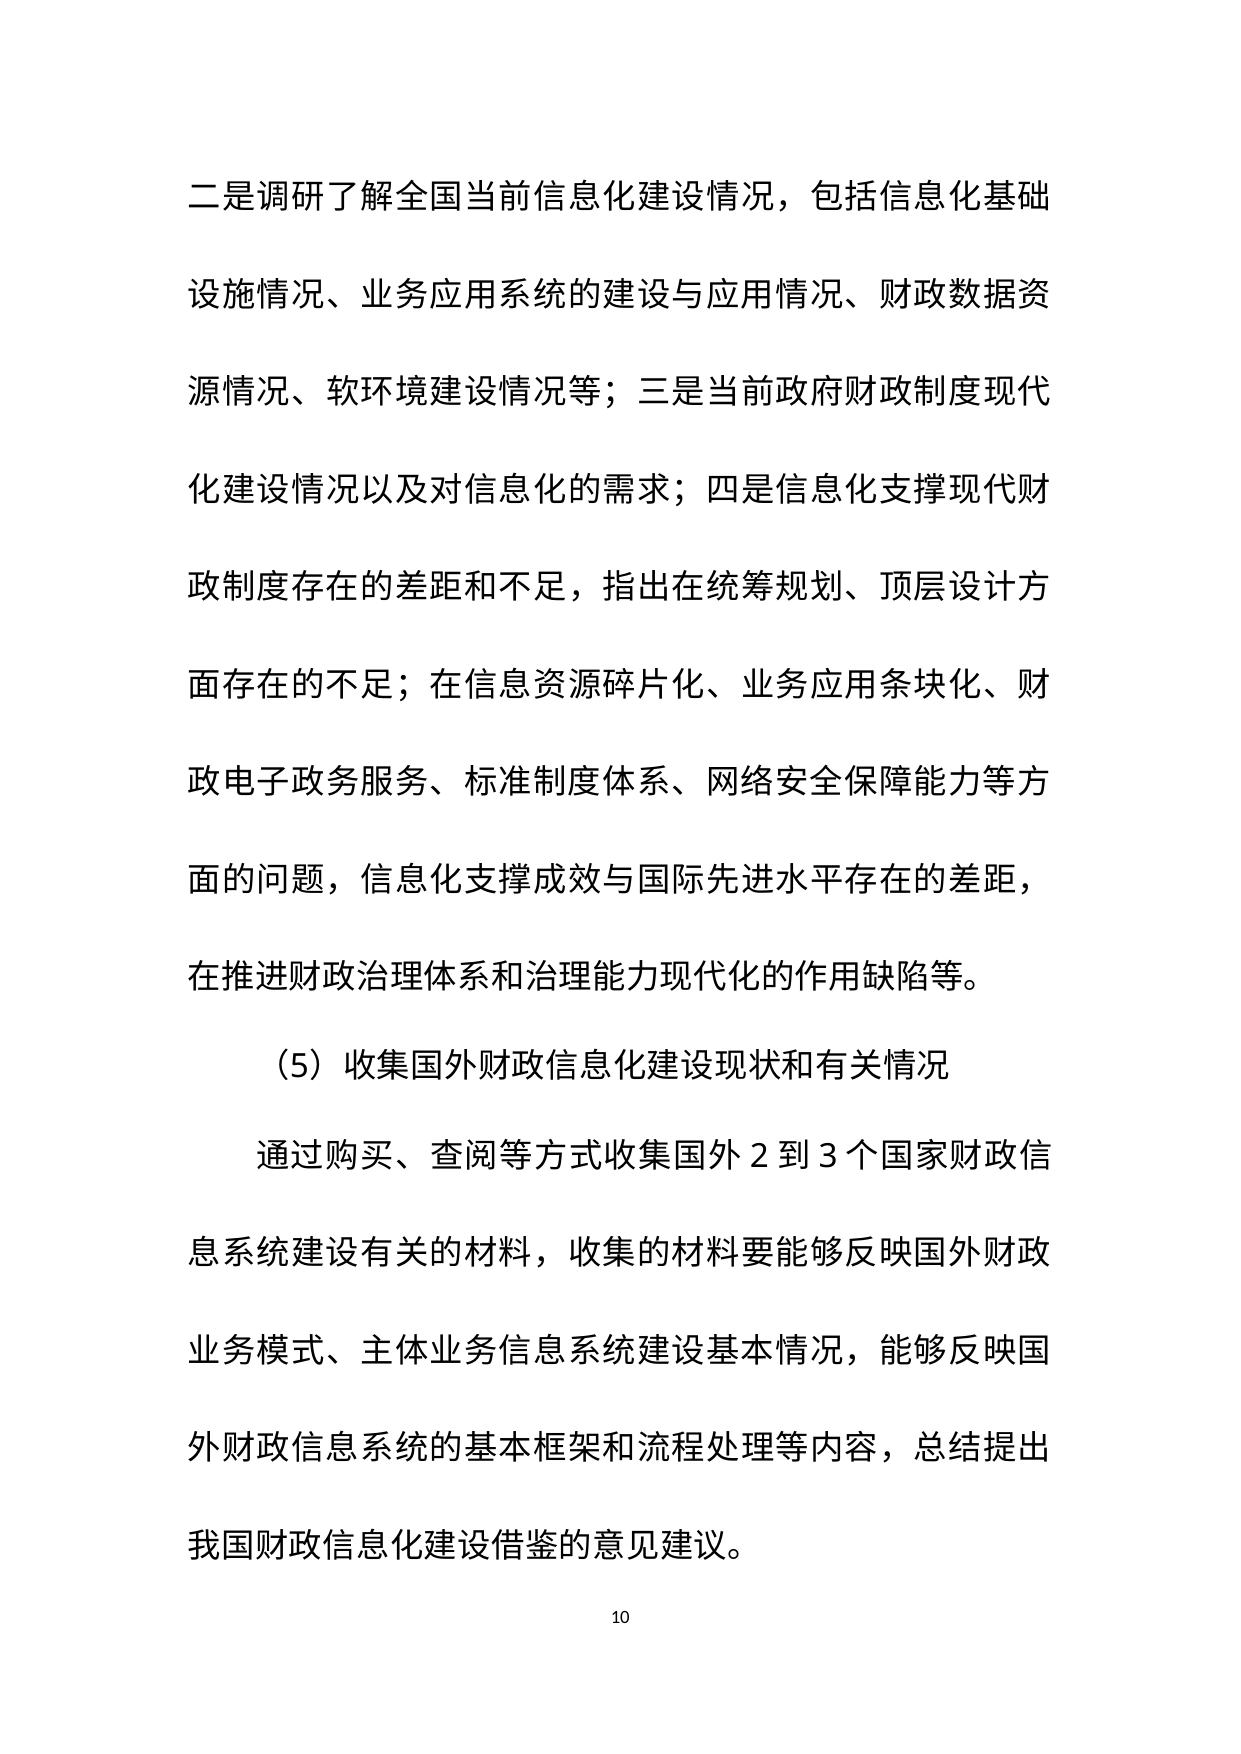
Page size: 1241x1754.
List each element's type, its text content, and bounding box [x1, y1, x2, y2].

text 通过购买、查阅等方式收集国外2到3个国家财政信息系统建设有关的材料，收集的材料要能够反映国外财政业务模式、主体业务信息系统建设基本情况，能够反映国外财政信息系统的基本框架和流程处理等内容，总结提出我国财政信息化建设借鉴的意见建议。 [187, 1120, 1053, 1575]
text （5）收集国外财政信息化建设现状和有关情况 [187, 1031, 1053, 1096]
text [187, 162, 1053, 1007]
